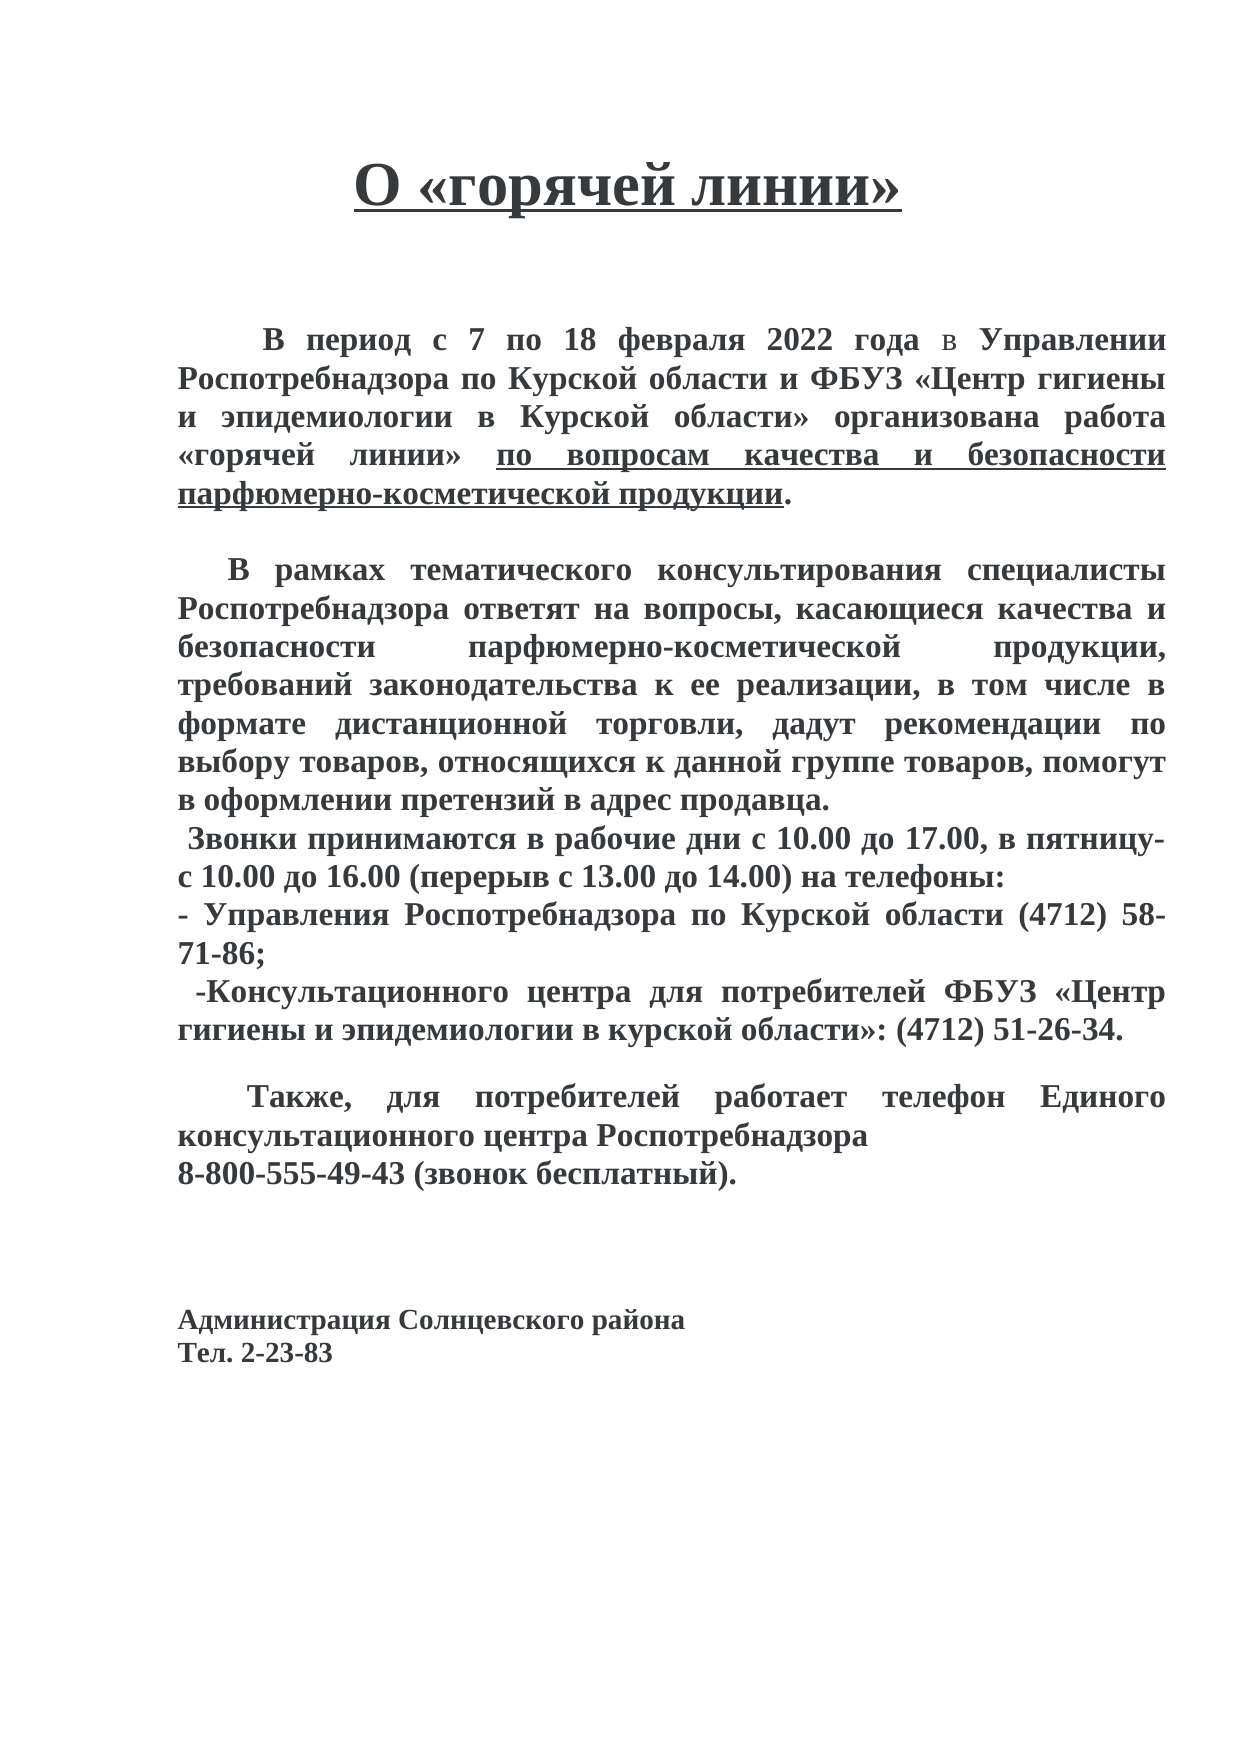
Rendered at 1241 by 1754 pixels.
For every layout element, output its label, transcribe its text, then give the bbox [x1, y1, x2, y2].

text Также, для потребителей работает телефон Единого консультационного центра Роспотребнадзора [177, 1077, 1167, 1153]
text -Консультационного центра для потребителей ФБУЗ «Центр гигиены и эпидемиологии в курской области»: (4712) 51-26-34. [177, 971, 1167, 1048]
text Администрация Солнцевского района [177, 1302, 1167, 1335]
text Звонки принимаются в рабочие дни с 10.00 до 17.00, в пятницу- с 10.00 до 16.00 (перерыв с 13.00 до 14.00) на телефоны: [177, 818, 1167, 894]
text - Управления Роспотребнадзора по Курской области (4712) 58-71-86; [177, 894, 1167, 971]
text В период с 7 по 18 февраля 2022 года в Управлении Роспотребнадзора по Курской области и ФБУЗ «Центр гигиены и эпидемиологии в Курской области» организована работа «горячей линии» по вопросам качества и безопасности парфюмерно-косметической продукции. [177, 319, 1167, 511]
text О «горячей линии» [177, 147, 1167, 219]
text В рамках тематического консультирования специалисты Роспотребнадзора ответят на вопросы, касающиеся качества и безопасности парфюмерно-косметической продукции, требований законодательства к ее реализации, в том числе в формате дистанционной торговли, дадут рекомендации по выбору товаров, относящихся к данной группе товаров, помогут в оформлении претензий в адрес продавца. [177, 549, 1167, 818]
text Тел. 2-23-83 [177, 1335, 1167, 1369]
text 8-800-555-49-43 (звонок бесплатный). [177, 1153, 1167, 1192]
